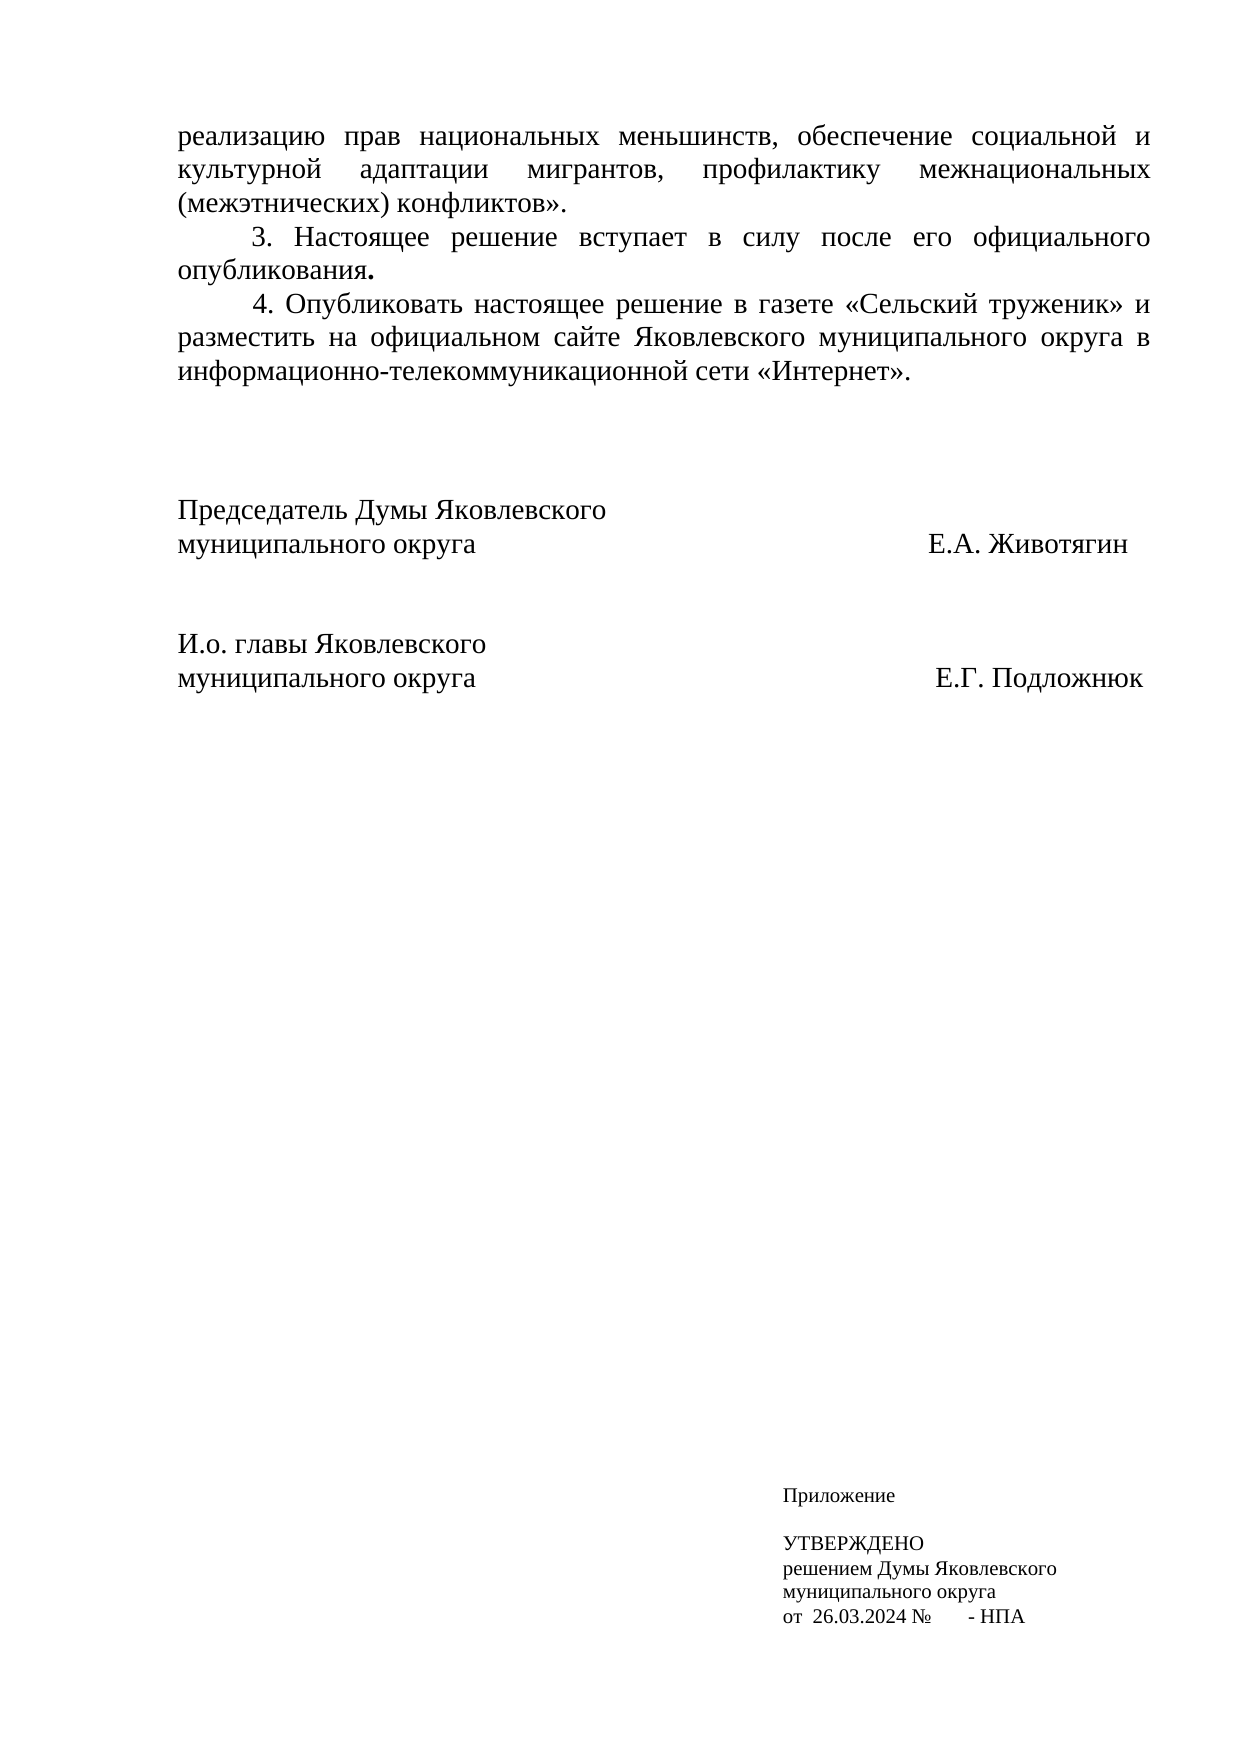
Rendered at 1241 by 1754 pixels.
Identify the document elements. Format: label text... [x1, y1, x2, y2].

text Председатель Думы Яковлевского [177, 492, 1152, 526]
text 4. Опубликовать настоящее решение в газете «Сельский труженик» и разместить на официальном сайте Яковлевского муниципального округа в информационно-телекоммуникационной сети «Интернет». [177, 286, 1152, 386]
text муниципального округа Е.Г. Подложнюк [177, 660, 1152, 693]
text от 26.03.2024 № - НПА [783, 1603, 1152, 1628]
text муниципального округа [783, 1579, 1152, 1603]
text Приложение [783, 1483, 1152, 1507]
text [177, 118, 1152, 219]
text УТВЕРЖДЕНО [783, 1531, 1152, 1555]
text муниципального округа Е.А. Животягин [177, 526, 1152, 559]
text решением Думы Яковлевского [783, 1555, 1152, 1579]
text И.о. главы Яковлевского [177, 626, 1152, 660]
text 3. Настоящее решение вступает в силу после его официального опубликования. [177, 219, 1152, 286]
